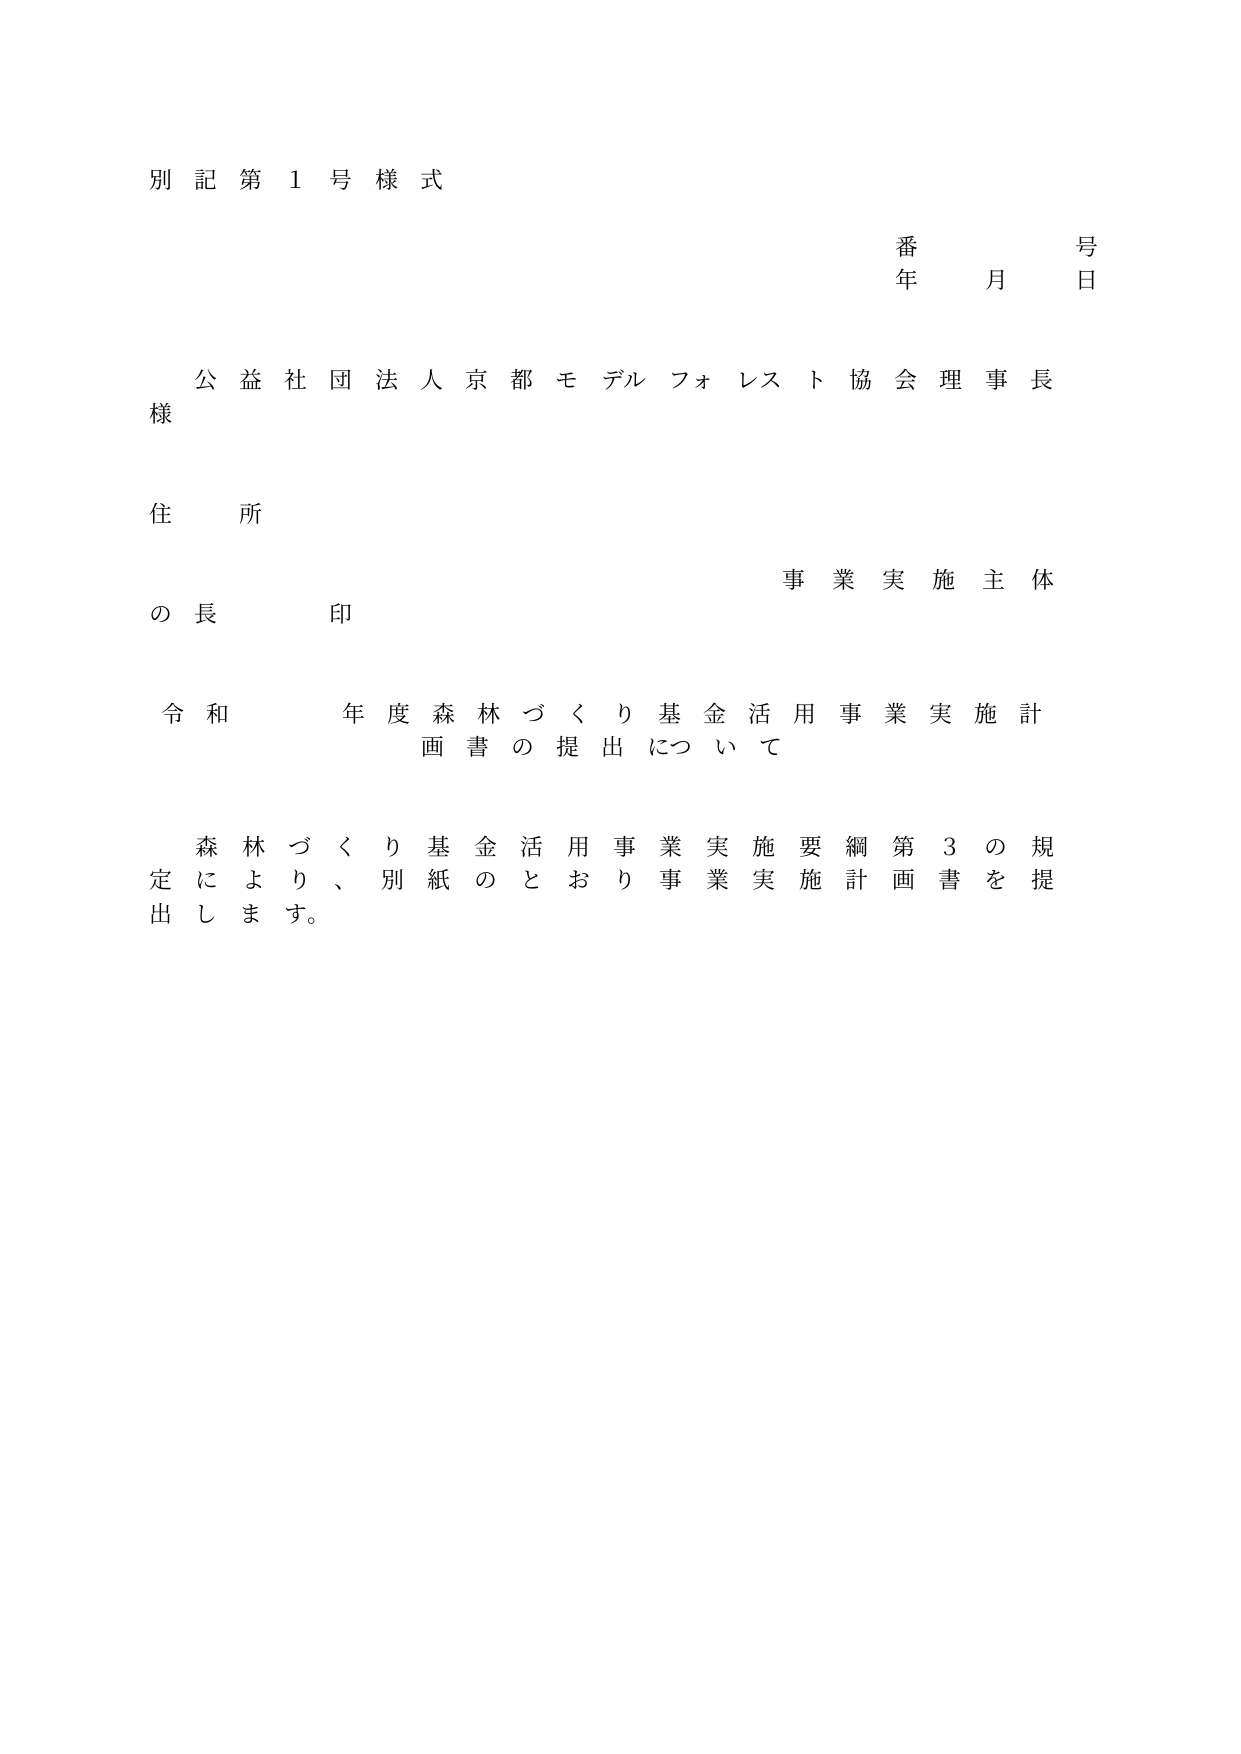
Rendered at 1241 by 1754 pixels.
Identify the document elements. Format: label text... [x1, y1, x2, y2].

text 別記第１号様式 [149, 162, 1121, 196]
text 森林づくり基金活用事業実施要綱第３の規定により、別紙のとおり事業実施計画書を提出します。 [149, 829, 1077, 929]
text 住 所 [149, 462, 1077, 529]
text 公益社団法人京都モデルフォレスト協会理事長 様 [149, 362, 1077, 429]
text 年 月 日 [149, 262, 1121, 296]
text 令和 年度森林づくり基金活用事業実施計画書の提出について [149, 696, 1077, 762]
text 事業実施主体の長 印 [149, 562, 1077, 629]
text 番 号 [149, 229, 1121, 262]
